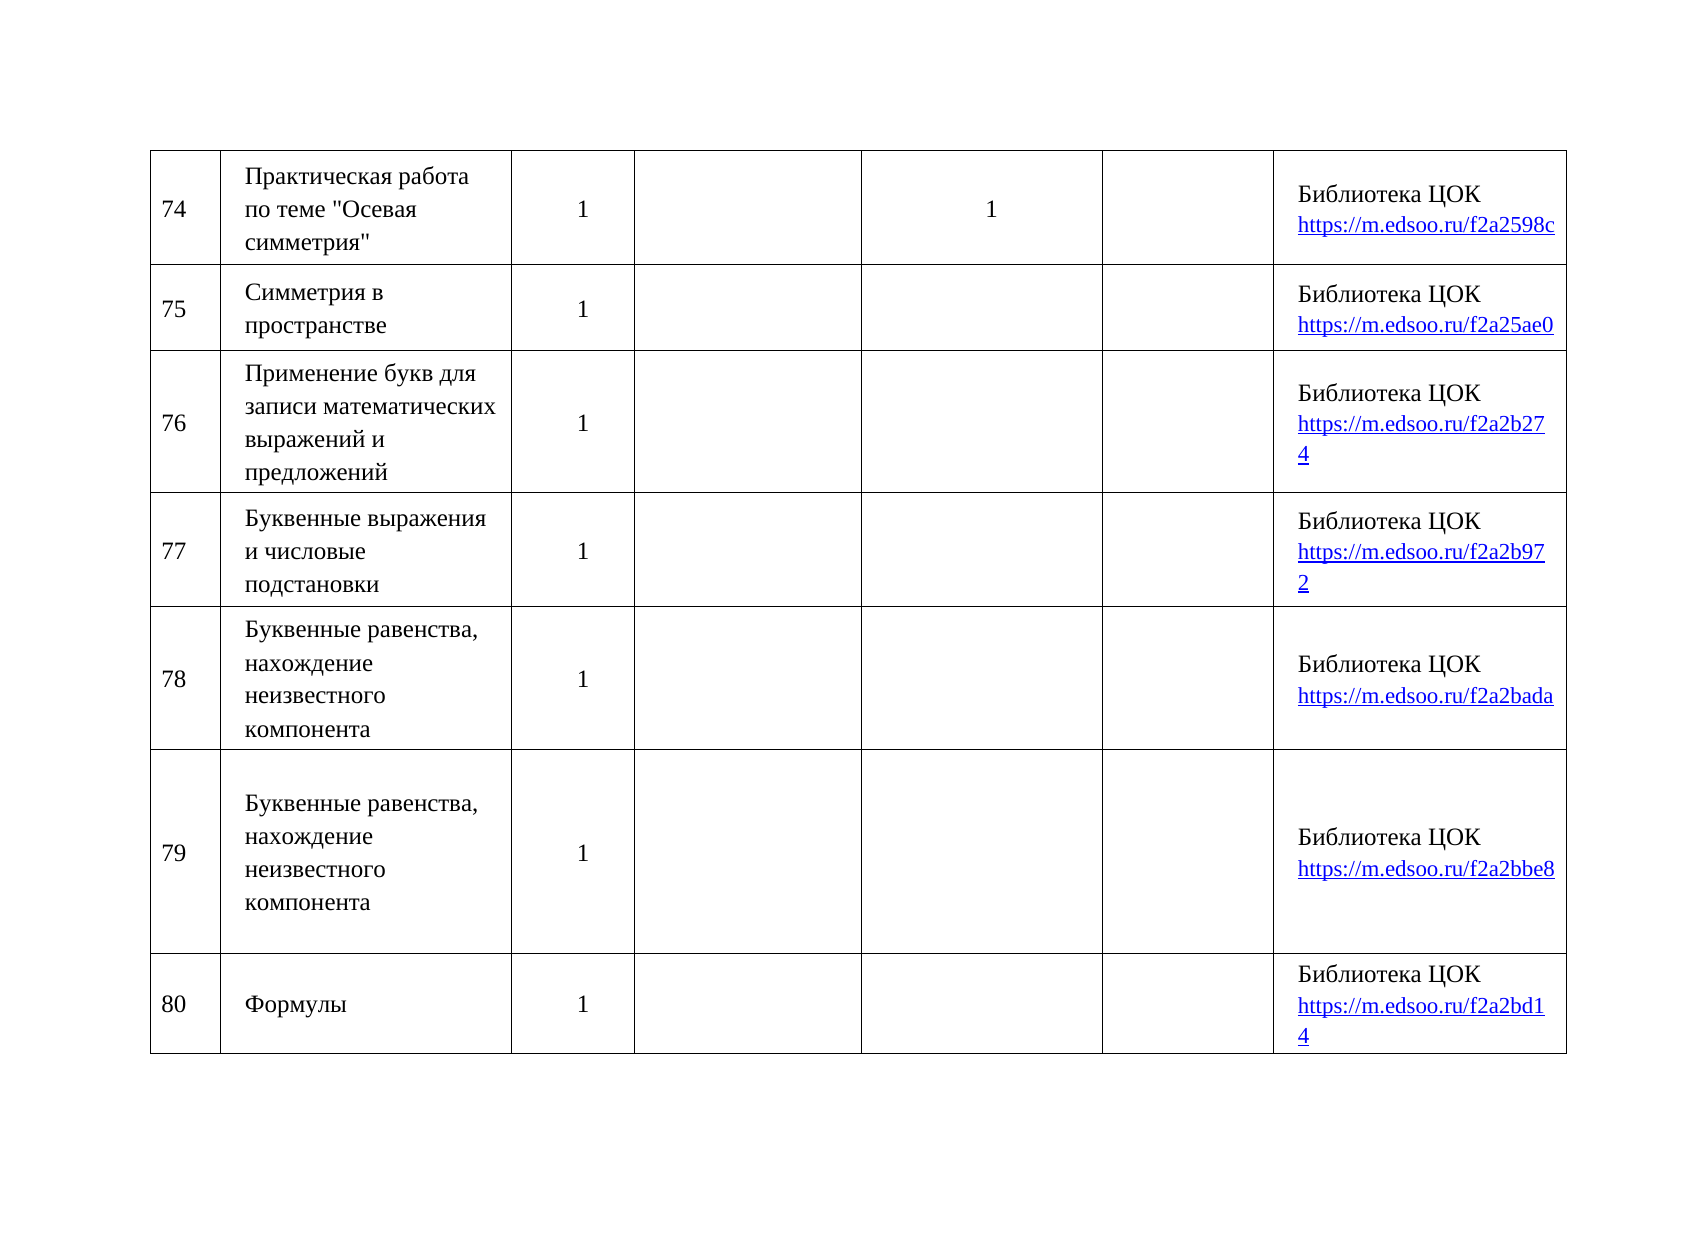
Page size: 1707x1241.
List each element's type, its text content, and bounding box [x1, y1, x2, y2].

table_cell [1103, 351, 1273, 492]
table_cell Симметрия в пространстве [221, 265, 511, 350]
table_cell [862, 351, 1102, 492]
table_cell [862, 493, 1102, 606]
table_cell [862, 607, 1102, 748]
table_cell 1 [512, 954, 634, 1052]
table_cell Библиотека ЦОК https://m.edsoo.ru/f2a2bada [1274, 607, 1566, 748]
table_cell 76 [151, 351, 220, 492]
table_cell 79 [151, 750, 220, 953]
table_cell [635, 493, 861, 606]
table_cell 80 [151, 954, 220, 1052]
table_cell [635, 351, 861, 492]
table_cell 1 [862, 151, 1102, 264]
table_cell [635, 954, 861, 1052]
table_cell [862, 265, 1102, 350]
table_cell [1103, 750, 1273, 953]
table_cell [1103, 151, 1273, 264]
table_cell 1 [512, 493, 634, 606]
table_cell Формулы [221, 954, 511, 1052]
table_cell 1 [512, 151, 634, 264]
table_cell 1 [512, 351, 634, 492]
table_cell 78 [151, 607, 220, 748]
table_cell Буквенные выражения и числовые подстановки [221, 493, 511, 606]
table_cell Буквенные равенства, нахождение неизвестного компонента [221, 750, 511, 953]
table_cell [1103, 493, 1273, 606]
table_cell [1103, 954, 1273, 1052]
table_cell [635, 265, 861, 350]
table_cell [635, 607, 861, 748]
table_cell Библиотека ЦОК https://m.edsoo.ru/f2a2b274 [1274, 351, 1566, 492]
table_cell 1 [512, 607, 634, 748]
table_cell Библиотека ЦОК https://m.edsoo.ru/f2a2bd14 [1274, 954, 1566, 1052]
table_cell 1 [512, 750, 634, 953]
table_cell Практическая работа по теме "Осевая симметрия" [221, 151, 511, 264]
table_cell [862, 954, 1102, 1052]
table_cell [862, 750, 1102, 953]
table_cell Библиотека ЦОК https://m.edsoo.ru/f2a2598c [1274, 151, 1566, 264]
table_cell 74 [151, 151, 220, 264]
table_cell [1103, 265, 1273, 350]
table_cell [635, 750, 861, 953]
table_cell 1 [512, 265, 634, 350]
table_cell [635, 151, 861, 264]
table_cell Библиотека ЦОК https://m.edsoo.ru/f2a2b972 [1274, 493, 1566, 606]
table_cell Библиотека ЦОК https://m.edsoo.ru/f2a2bbe8 [1274, 750, 1566, 953]
table_cell 75 [151, 265, 220, 350]
table_cell [1103, 607, 1273, 748]
table_cell Библиотека ЦОК https://m.edsoo.ru/f2a25ae0 [1274, 265, 1566, 350]
table_cell Буквенные равенства, нахождение неизвестного компонента [221, 607, 511, 748]
table_cell 77 [151, 493, 220, 606]
table_cell Применение букв для записи математических выражений и предложений [221, 351, 511, 492]
